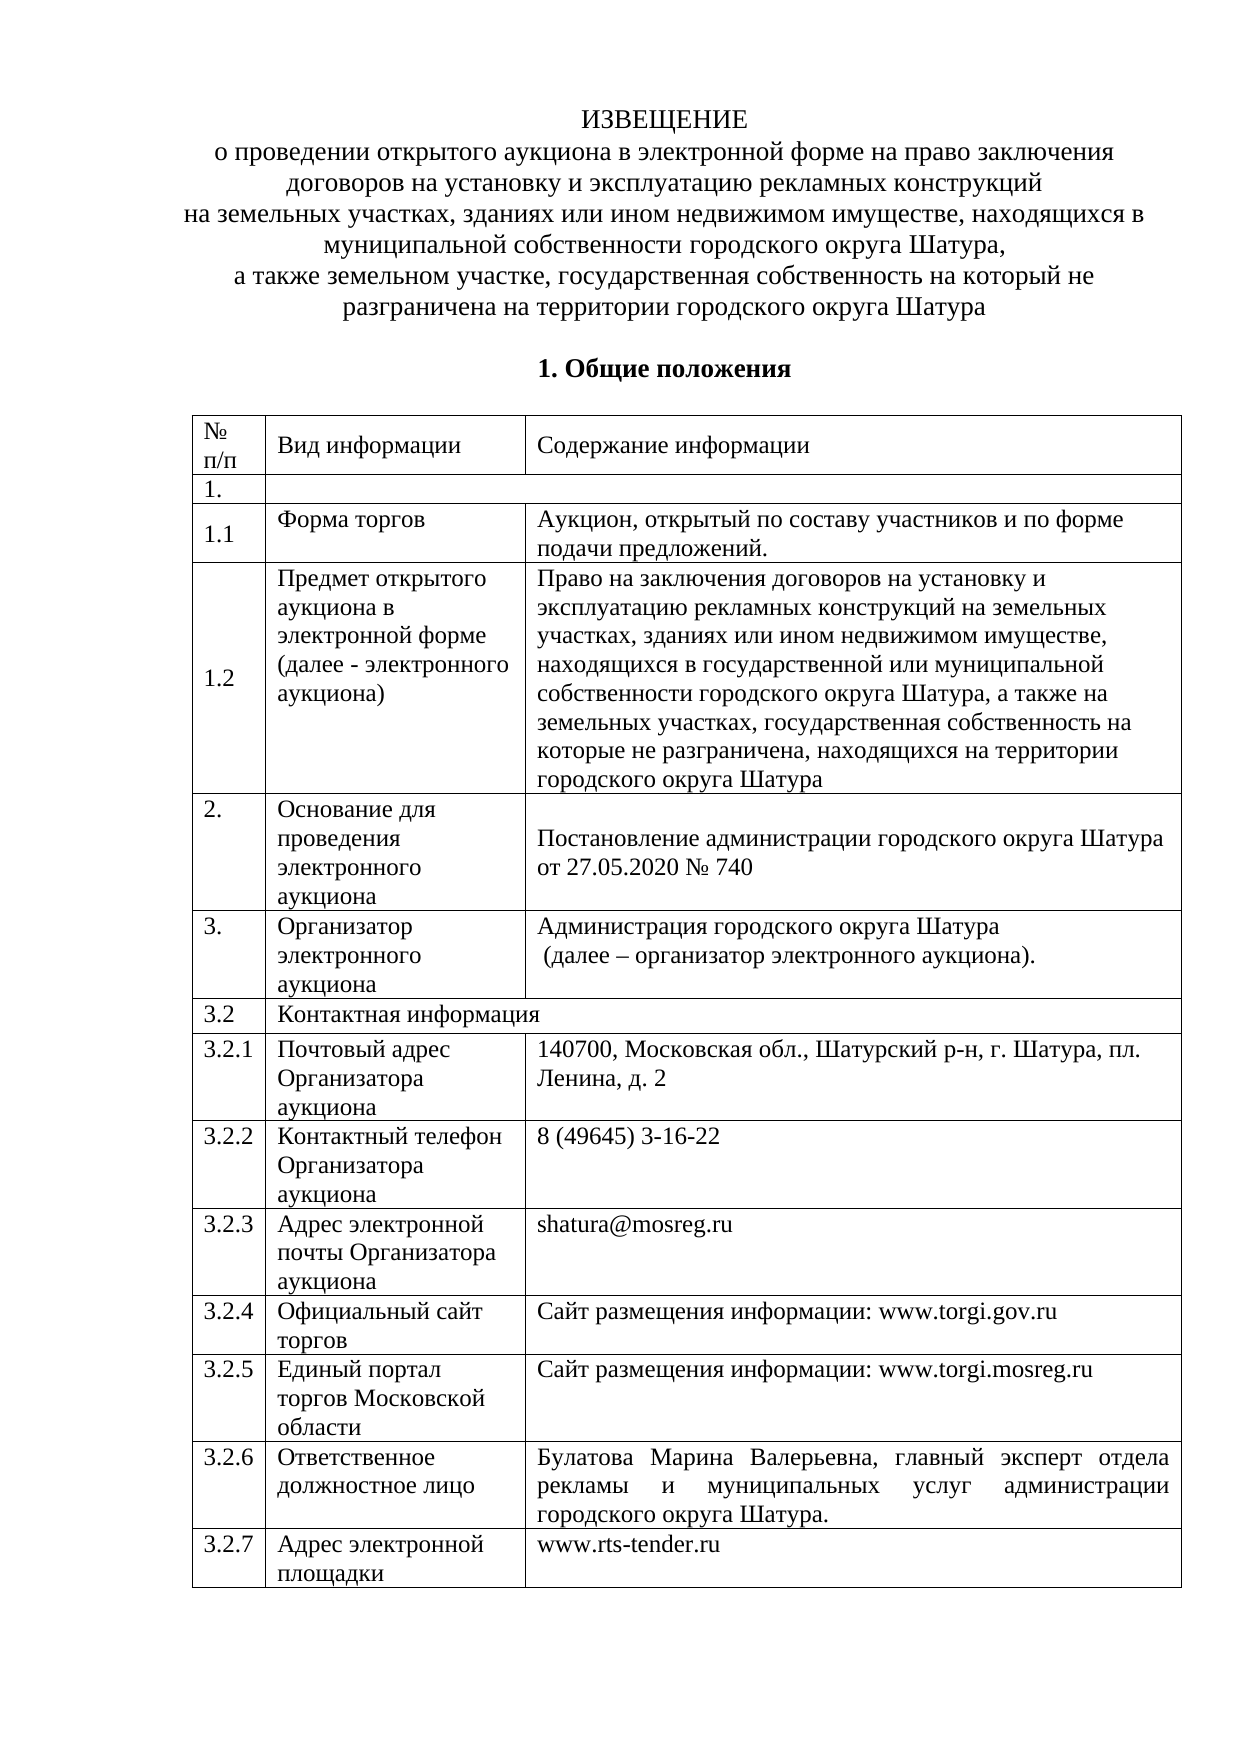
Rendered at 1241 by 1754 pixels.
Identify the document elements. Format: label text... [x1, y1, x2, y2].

table_cell 3.2.2 [193, 1121, 265, 1208]
table_cell 3.2.3 [193, 1209, 265, 1295]
table_cell Контактная информация [266, 999, 1181, 1033]
table_cell 3.2.6 [193, 1442, 265, 1528]
table_cell Предмет открытого аукциона в электронной форме (далее - электронного аукциона) [266, 563, 525, 793]
table_cell [266, 475, 1181, 503]
table_cell Булатова Марина Валерьевна, главный эксперт отдела рекламы и муниципальных услуг администрации городского округа Шатура. [526, 1442, 1181, 1528]
table_cell Официальный сайт торгов [266, 1296, 525, 1353]
table_cell 3.2 [193, 999, 265, 1033]
table_cell Контактный телефон Организатора аукциона [266, 1121, 525, 1208]
table_cell shatura@mosreg.ru [526, 1209, 1181, 1295]
table_cell 3. [193, 911, 265, 998]
table_cell 3.2.4 [193, 1296, 265, 1353]
table_header Вид информации [266, 416, 525, 473]
table_cell 3.2.5 [193, 1355, 265, 1441]
table_cell Адрес электронной площадки [266, 1529, 525, 1587]
table_header Содержание информации [526, 416, 1181, 473]
table_cell Форма торгов [266, 504, 525, 562]
table_cell 1.1 [193, 504, 265, 562]
table_cell Организатор электронного аукциона [266, 911, 525, 998]
text а также земельном участке, государственная собственность на который не разграничена на территории городского округа Шатура [177, 259, 1152, 321]
table_cell 3.2.7 [193, 1529, 265, 1587]
table_cell Почтовый адрес Организатора аукциона [266, 1034, 525, 1120]
table_cell Право на заключения договоров на установку и эксплуатацию рекламных конструкций на земельных участках, зданиях или ином недвижимом имуществе, находящихся в государственной или муниципальной собственности городского округа Шатура, а также на земельных участках, государственная собственность на которые не разграничена, находящихся на территории городского округа Шатура [526, 563, 1181, 793]
table_cell Адрес электронной почты Организатора аукциона [266, 1209, 525, 1295]
table_cell 2. [193, 794, 265, 910]
table_cell Основание для проведения электронного аукциона [266, 794, 525, 910]
table_header № п/п [193, 416, 265, 473]
text о проведении открытого аукциона в электронной форме на право заключения договоров на установку и эксплуатацию рекламных конструкций [177, 134, 1152, 197]
table_cell Единый портал торгов Московской области [266, 1355, 525, 1441]
table_cell 1.2 [193, 563, 265, 793]
table_cell 140700, Московская обл., Шатурский р-н, г. Шатура, пл. Ленина, д. 2 [526, 1034, 1181, 1120]
table_cell Сайт размещения информации: www.torgi.mosreg.ru [526, 1355, 1181, 1441]
table_cell Постановление администрации городского округа Шатура от 27.05.2020 № 740 [526, 794, 1181, 910]
table_cell Администрация городского округа Шатура (далее – организатор электронного аукциона). [526, 911, 1181, 998]
text на земельных участках, зданиях или ином недвижимом имуществе, находящихся в муниципальной собственности городского округа Шатура, [177, 197, 1152, 259]
text ИЗВЕЩЕНИЕ [177, 103, 1152, 134]
table_cell 3.2.1 [193, 1034, 265, 1120]
table_cell www.rts-tender.ru [526, 1529, 1181, 1587]
table_cell Аукцион, открытый по составу участников и по форме подачи предложений. [526, 504, 1181, 562]
table_cell 1. [193, 475, 265, 503]
text 1. Общие положения [177, 353, 1152, 384]
table_cell Сайт размещения информации: www.torgi.gov.ru [526, 1296, 1181, 1353]
table_cell Ответственное должностное лицо [266, 1442, 525, 1528]
table_cell 8 (49645) 3-16-22 [526, 1121, 1181, 1208]
